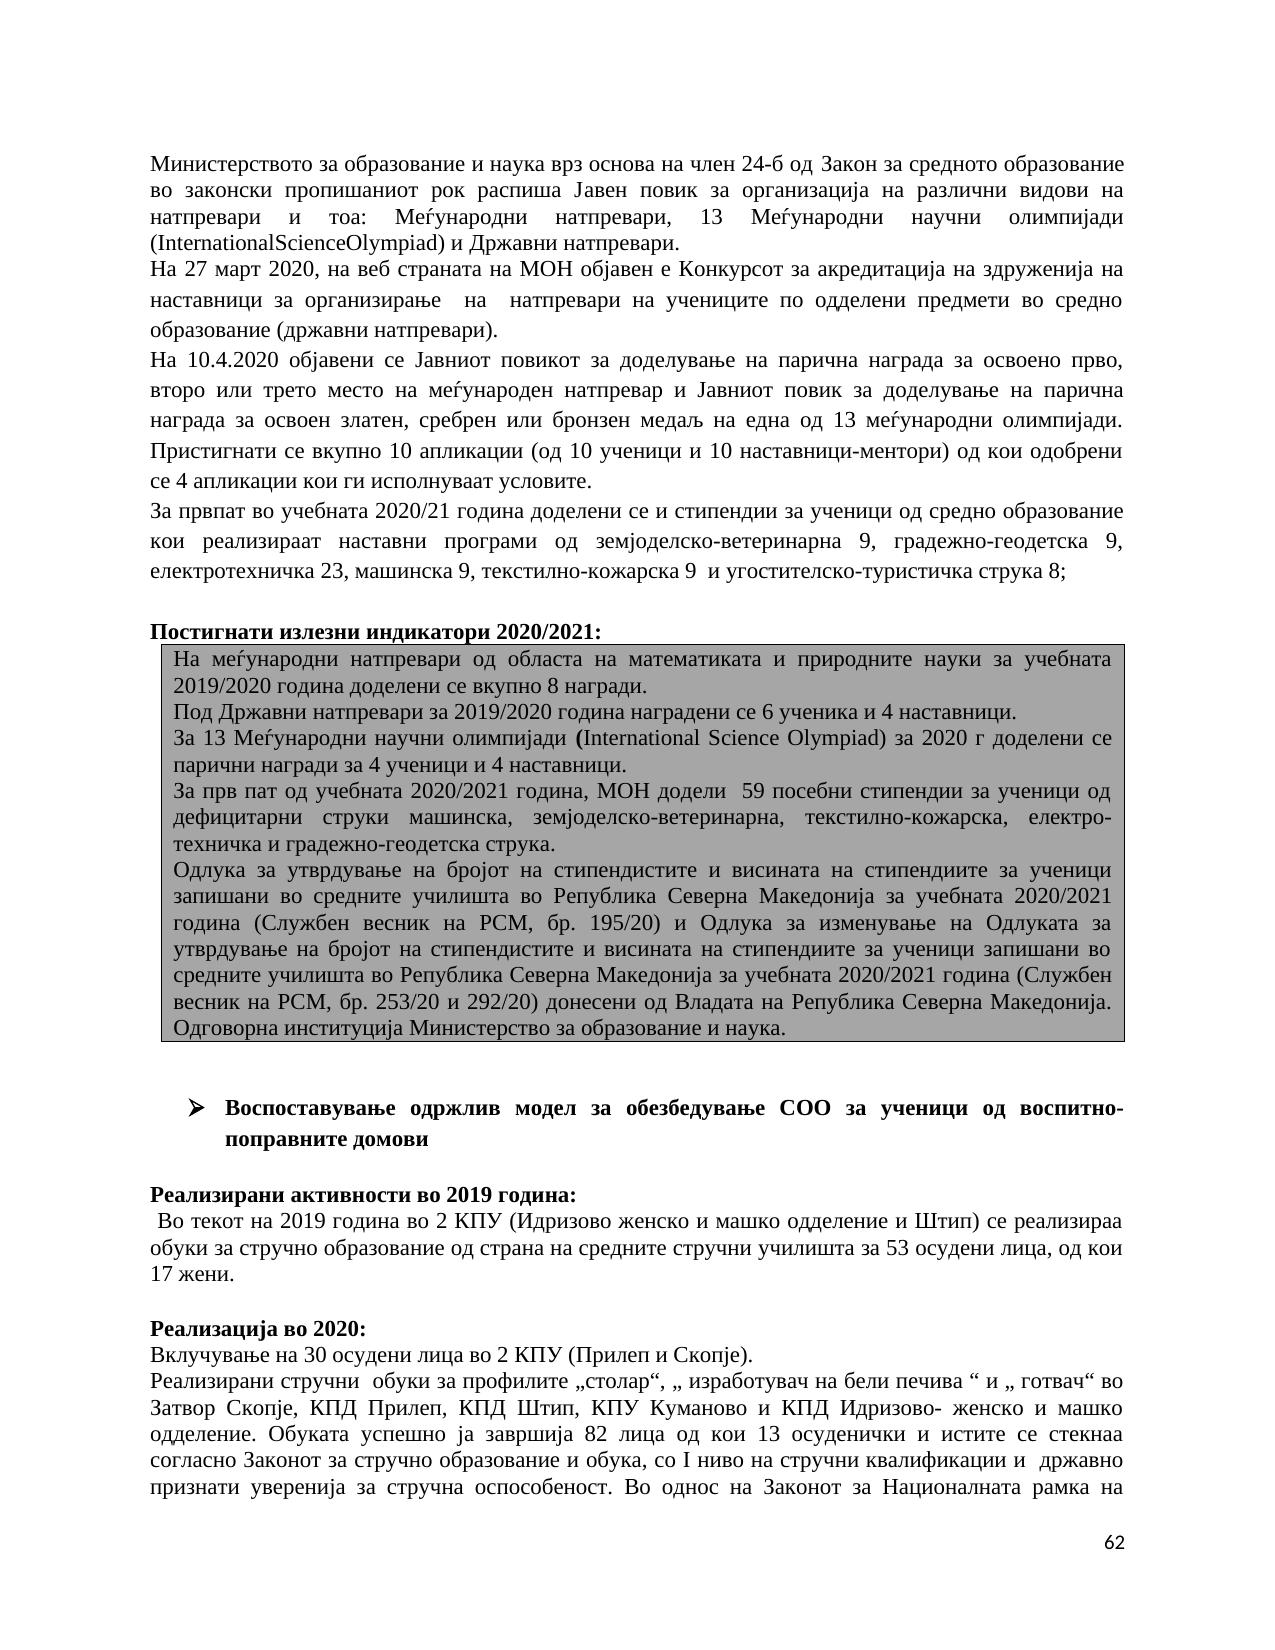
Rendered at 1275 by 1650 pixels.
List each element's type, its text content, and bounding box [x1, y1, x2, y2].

text Постигнати излезни индикатори 2020/2021: [150, 618, 1125, 644]
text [150, 1367, 1125, 1499]
text Реализација во 2020: [150, 1314, 1125, 1341]
text За првпат во учебната 2020/21 година доделени се и стипендии за ученици од средно образование кои реализираат наставни програми од земјоделско-ветеринарна 9, градежно-геодетска 9, електротехничка 23, машинска 9, текстилно-кожарска 9 и угостителско-туристичка струка 8; [150, 497, 1125, 584]
text Реализирани активности во 2019 година: [150, 1181, 1125, 1207]
text На 27 март 2020, на веб страната на МОН објавен е Конкурсот за акредитација на здруженија на наставници за организирање на натпревари на учениците по одделени предмети во средно образование (државни натпревари). [150, 255, 1125, 342]
list Воспоставување одржлив модел за обезбедување СОО за ученици од воспитно-поправните домови [187, 1094, 1125, 1151]
text Во текот на 2019 година во 2 КПУ (Идризово женско и машко одделение и Штип) се реализираа обуки за стручно образование од страна на средните стручни училишта за 53 осудени лица, од кои 17 жени. [150, 1207, 1125, 1287]
table_header На меѓународни натпревари од областа на математиката и природните науки за учебната 2019/2020 година доделени се вкупно 8 награди. Под Државни натпревари за 2019/2020 година наградени се 6 ученика и 4 наставници. За 13 Меѓународни научни олимпијади (International Science Olympiad) за 2020 г доделени се парични награди за 4 ученици и 4 наставници. За прв пат од учебната 2020/2021 година, МОН додели 59 посебни стипендии за ученици од дефицитарни струки машинска, земјоделско-ветеринарна, текстилно-кожарска, електро-техничка и градежно-геодетска струка. Одлука за утврдување на бројот на стипендистите и висината на стипендиите за ученици запишани во средните училишта во Република Северна Македонија за учебната 2020/2021 година (Службен весник на РСМ, бр. 195/20) и Одлука за изменување на Одлуката за утврдување на бројот на стипендистите и висината на стипендиите за ученици запишани во средните училишта во Република Северна Македонија за учебната 2020/2021 година (Службен весник на РСМ, бр. 253/20 и 292/20) донесени од Владата на Република Северна Македонија. Одговорна институција Министерство за образование и наука. [162, 645, 1124, 1041]
text Вклучување на 30 осудени лица во 2 КПУ (Прилеп и Скопје). [150, 1341, 1125, 1367]
text На 10.4.2020 објавени се Јавниот повикот за доделување на парична награда за освоено прво, второ или трето место на меѓународен натпревар и Јавниот повик за доделување на парична награда за освоен златен, сребрен или бронзен медаљ на една од 13 меѓународни олимпијади. Пристигнати се вкупно 10 апликации (од 10 ученици и 10 наставници-ментори) од кои одобрени се 4 апликации кои ги исполнуваат условите. [150, 346, 1125, 493]
text Министерството за образование и наука врз основа на член 24-б од Закон за средното образование во законски пропишаниот рок распиша Јавен повик за организација на различни видови на натпревари и тоа: Меѓународни натпревари, 13 Меѓународни научни олимпијади (InternationalScienceOlympiad) и Државни натпревари. [150, 150, 1125, 255]
